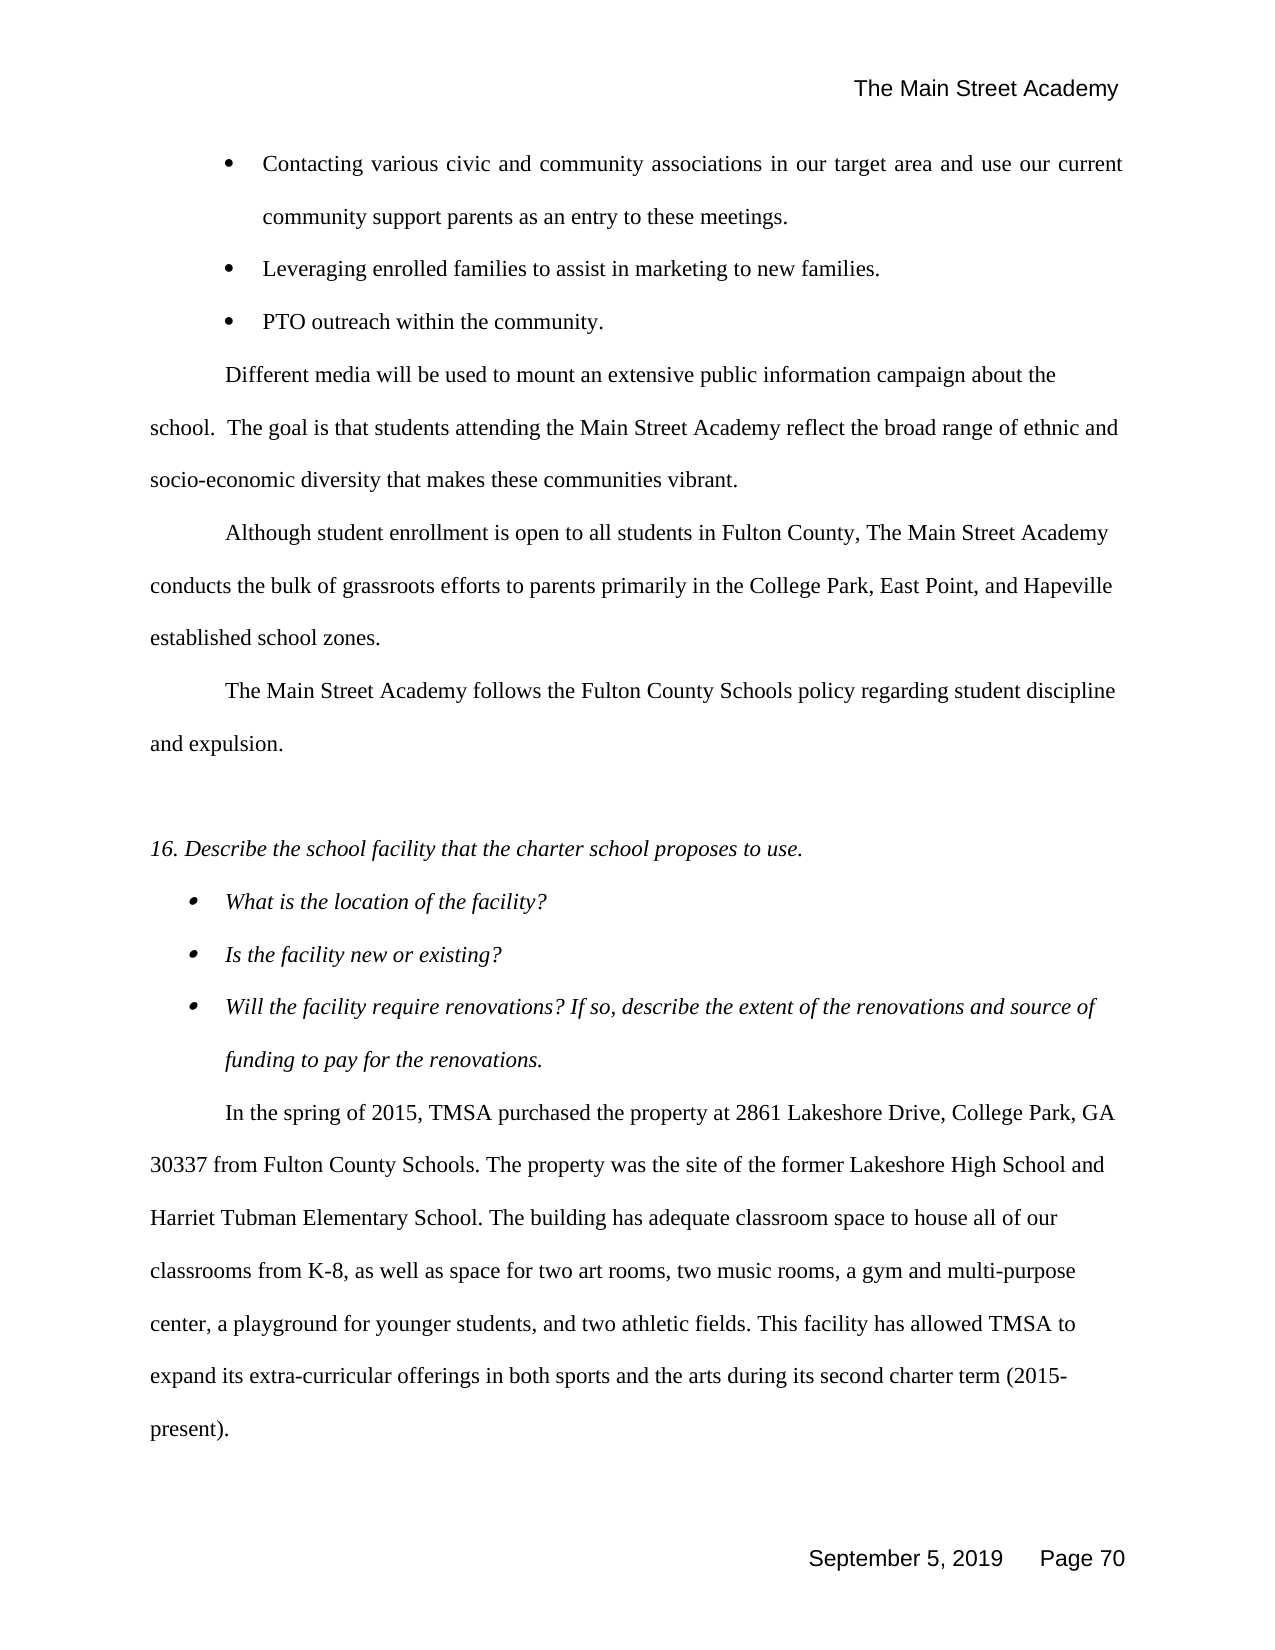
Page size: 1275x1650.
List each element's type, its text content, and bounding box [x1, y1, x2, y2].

list Will the facility require renovations? If so, describe the extent of the renovations and source of funding to pay for the renovations. [187, 993, 1125, 1072]
list PTO outreach within the community. [225, 308, 1125, 334]
text Different media will be used to mount an extensive public information campaign about the school. The goal is that students attending the Main Street Academy reflect the broad range of ethnic and socio-economic diversity that makes these communities vibrant. [150, 361, 1125, 493]
text In the spring of 2015, TMSA purchased the property at 2861 Lakeshore Drive, College Park, GA 30337 from Fulton County Schools. The property was the site of the former Lakeshore High School and Harriet Tubman Elementary School. The building has adequate classroom space to house all of our classrooms from K-8, as well as space for two art rooms, two music rooms, a gym and multi-purpose center, a playground for younger students, and two athletic fields. This facility has allowed TMSA to expand its extra-curricular offerings in both sports and the arts during its second charter term (2015-present). [150, 1099, 1125, 1441]
text 16. Describe the school facility that the charter school proposes to use. [150, 835, 1125, 862]
list What is the location of the facility? [187, 888, 1125, 914]
list Is the facility new or existing? [187, 941, 1125, 967]
list Contacting various civic and community associations in our target area and use our current community support parents as an entry to these meetings. [225, 150, 1125, 229]
text The Main Street Academy follows the Fulton County Schools policy regarding student discipline and expulsion. [150, 677, 1125, 756]
text Although student enrollment is open to all students in Fulton County, The Main Street Academy conducts the bulk of grassroots efforts to parents primarily in the College Park, East Point, and Hapeville established school zones. [150, 519, 1125, 651]
list Leveraging enrolled families to assist in marketing to new families. [225, 255, 1125, 282]
